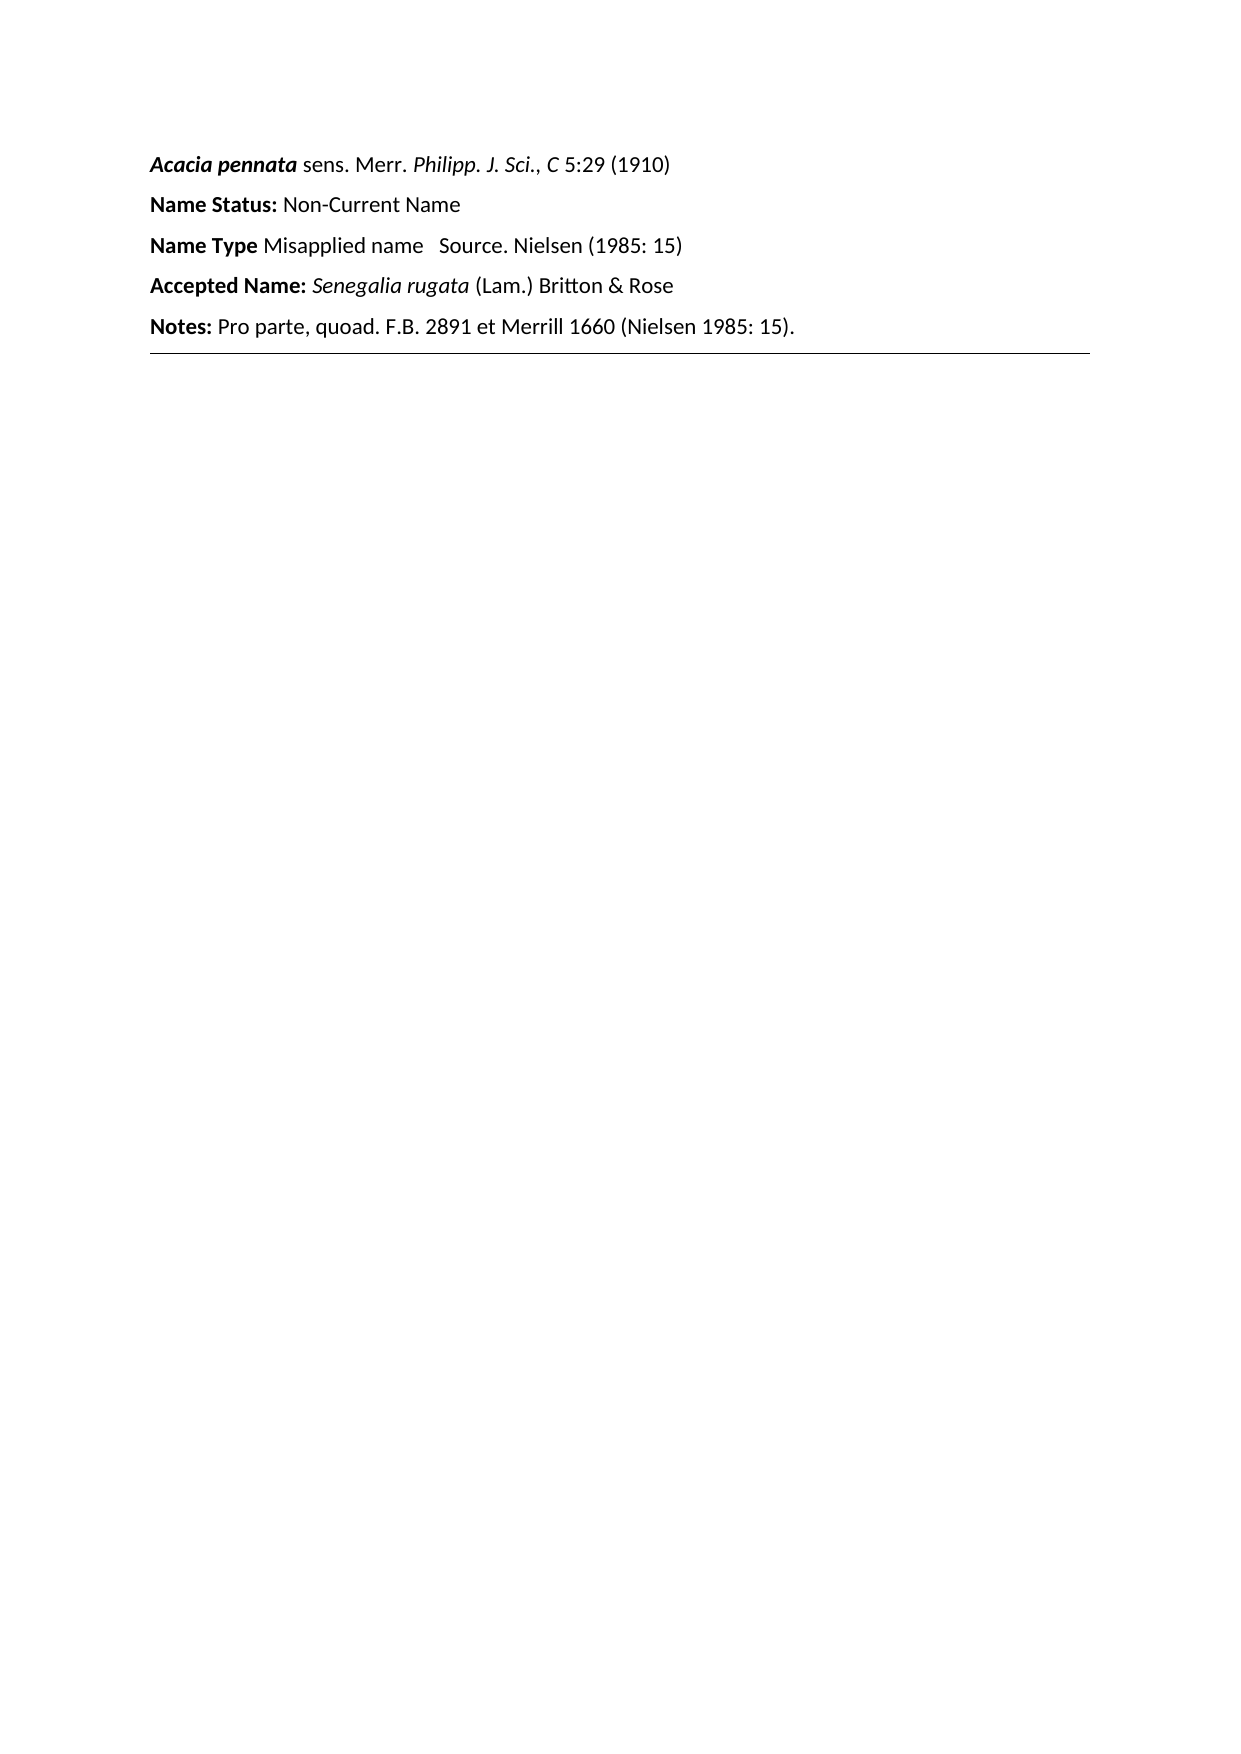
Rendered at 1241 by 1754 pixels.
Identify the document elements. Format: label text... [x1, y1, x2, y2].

text Acacia pennata sens. Merr. Philipp. J. Sci., C 5:29 (1910) [150, 150, 1090, 178]
text Name Type Misapplied name Source. Nielsen (1985: 15) [150, 231, 1090, 259]
text Accepted Name: Senegalia rugata (Lam.) Britton & Rose [150, 272, 1090, 299]
text Name Status: Non-Current Name [150, 191, 1090, 218]
text Notes: Pro parte, quoad. F.B. 2891 et Merrill 1660 (Nielsen 1985: 15). [150, 312, 1090, 340]
